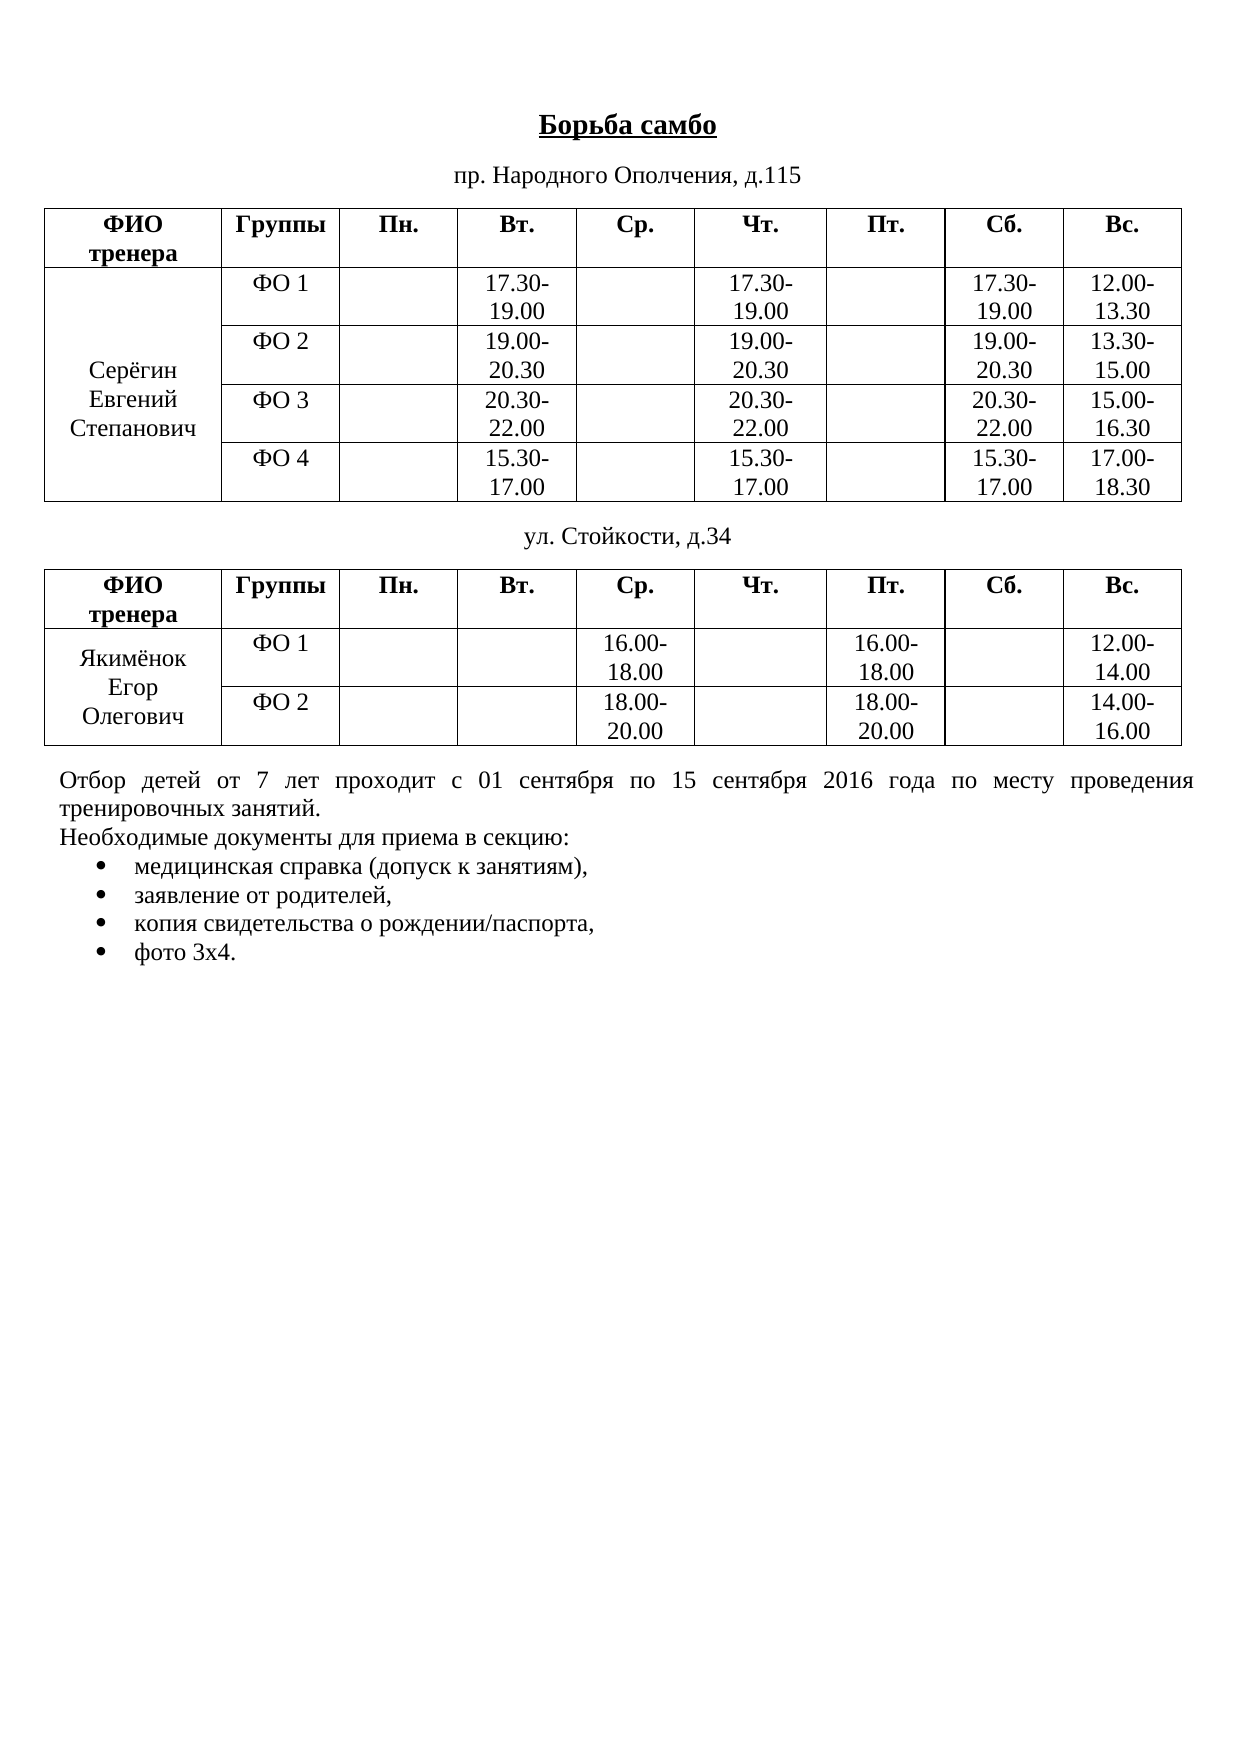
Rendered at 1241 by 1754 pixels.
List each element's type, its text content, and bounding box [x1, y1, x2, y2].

list медицинская справка (допуск к занятиям), [97, 851, 1196, 880]
table_header Пн. [340, 570, 457, 627]
text Борьба самбо [59, 107, 1196, 141]
table_cell [946, 629, 1063, 686]
table_cell 12.00-13.30 [1064, 268, 1181, 325]
table_cell [577, 268, 694, 325]
table_cell ФО 2 [222, 687, 339, 744]
table_header Чт. [695, 209, 826, 267]
table_cell [577, 326, 694, 384]
table_cell [827, 326, 944, 384]
text пр. Народного Ополчения, д.115 [59, 160, 1196, 189]
table_cell [340, 385, 457, 442]
table_cell 20.30-22.00 [695, 385, 826, 442]
table_header Вт. [458, 570, 576, 627]
table_header Ср. [577, 570, 694, 627]
table_cell [577, 443, 694, 501]
table_header Пн. [340, 209, 457, 267]
table_cell 16.00-18.00 [827, 629, 944, 686]
table_cell ФО 3 [222, 385, 339, 442]
table_cell [946, 687, 1063, 744]
table_cell [340, 443, 457, 501]
table_cell 14.00-16.00 [1064, 687, 1181, 744]
table_cell ФО 2 [222, 326, 339, 384]
table_cell [695, 629, 826, 686]
table_cell 12.00-14.00 [1064, 629, 1181, 686]
text ул. Стойкости, д.34 [59, 521, 1196, 550]
table_cell [577, 385, 694, 442]
table_header Вт. [458, 209, 576, 267]
table_cell [458, 629, 576, 686]
table_cell 17.00-18.30 [1064, 443, 1181, 501]
table_cell ФО 4 [222, 443, 339, 501]
table_header Чт. [695, 570, 826, 627]
table_cell 15.30-17.00 [695, 443, 826, 501]
table_cell [340, 687, 457, 744]
table_header Сб. [946, 209, 1063, 267]
table_header Пт. [827, 570, 944, 627]
table_cell 19.00-20.30 [458, 326, 576, 384]
table_cell [340, 268, 457, 325]
table_header Группы [222, 570, 339, 627]
table_cell [827, 443, 944, 501]
table_cell 15.30-17.00 [946, 443, 1063, 501]
table_cell 15.00-16.30 [1064, 385, 1181, 442]
table_cell 13.30-15.00 [1064, 326, 1181, 384]
table_cell 19.00-20.30 [695, 326, 826, 384]
table_header ФИО тренера [45, 209, 221, 267]
list фото 3x4. [97, 937, 1196, 966]
table_cell 16.00-18.00 [577, 629, 694, 686]
table_cell ФО 1 [222, 268, 339, 325]
table_cell 15.30-17.00 [458, 443, 576, 501]
table_cell 18.00-20.00 [577, 687, 694, 744]
table_header Вс. [1064, 570, 1181, 627]
table_cell Якимёнок Егор Олегович [45, 629, 221, 744]
table_header Ср. [577, 209, 694, 267]
table_header Сб. [946, 570, 1063, 627]
table_cell [340, 629, 457, 686]
table_header Пт. [827, 209, 944, 267]
table_cell [340, 326, 457, 384]
table_cell 17.30-19.00 [695, 268, 826, 325]
list копия свидетельства о рождении/паспорта, [97, 908, 1196, 937]
table_cell 18.00-20.00 [827, 687, 944, 744]
table_cell [827, 268, 944, 325]
table_cell 17.30-19.00 [946, 268, 1063, 325]
text Необходимые документы для приема в секцию: [59, 822, 1196, 851]
table_header Группы [222, 209, 339, 267]
table_cell 19.00-20.30 [946, 326, 1063, 384]
table_cell 20.30-22.00 [458, 385, 576, 442]
table_cell ФО 1 [222, 629, 339, 686]
text Отбор детей от 7 лет проходит с 01 сентября по 15 сентября 2016 года по месту проведения тренировочных занятий. [59, 765, 1196, 822]
table_cell 20.30-22.00 [946, 385, 1063, 442]
table_cell Серёгин Евгений Степанович [45, 268, 221, 501]
table_cell 17.30-19.00 [458, 268, 576, 325]
list заявление от родителей, [97, 880, 1196, 908]
table_cell [695, 687, 826, 744]
table_cell [458, 687, 576, 744]
table_cell [827, 385, 944, 442]
table_header Вс. [1064, 209, 1181, 267]
table_header ФИО тренера [45, 570, 221, 627]
